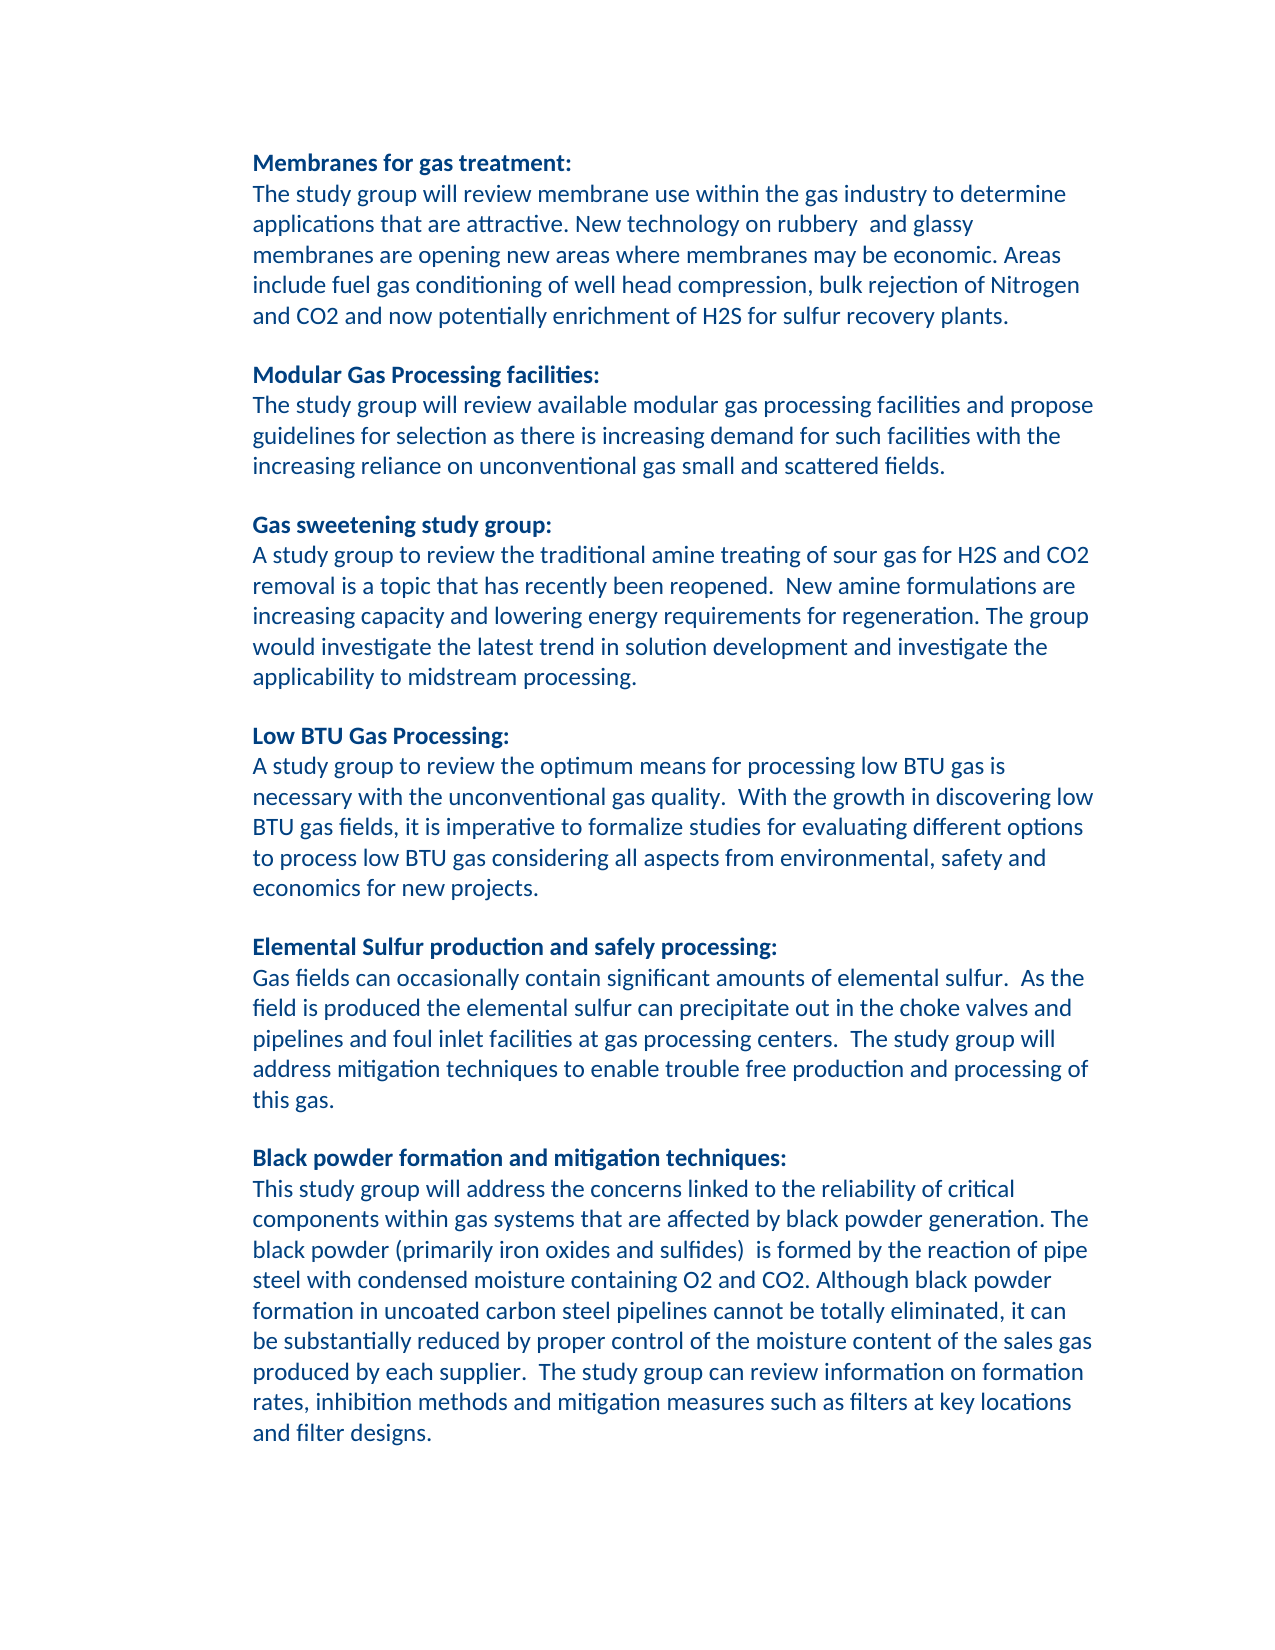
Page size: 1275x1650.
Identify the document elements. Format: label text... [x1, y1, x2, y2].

text Gas sweetening study group: [252, 509, 1098, 539]
text A study group to review the traditional amine treating of sour gas for H2S and CO2 removal is a topic that has recently been reopened. New amine formulations are increasing capacity and lowering energy requirements for regeneration. The group would investigate the latest trend in solution development and investigate the applicability to midstream processing. [252, 539, 1098, 692]
text Elemental Sulfur production and safely processing: [252, 931, 1098, 962]
text This study group will address the concerns linked to the reliability of critical components within gas systems that are affected by black powder generation. The black powder (primarily iron oxides and sulfides) is formed by the reaction of pipe steel with condensed moisture containing O2 and CO2. Although black powder formation in uncoated carbon steel pipelines cannot be totally eliminated, it can be substantially reduced by proper control of the moisture content of the sales gas produced by each supplier. The study group can review information on formation rates, inhibition methods and mitigation measures such as filters at key locations and filter designs. [252, 1173, 1098, 1447]
text Modular Gas Processing facilities: [252, 359, 1098, 389]
text A study group to review the optimum means for processing low BTU gas is necessary with the unconventional gas quality. With the growth in discovering low BTU gas fields, it is imperative to formalize studies for evaluating different options to process low BTU gas considering all aspects from environmental, safety and economics for new projects. [252, 751, 1098, 903]
text Membranes for gas treatment: [252, 148, 1098, 178]
text The study group will review available modular gas processing facilities and propose guidelines for selection as there is increasing demand for such facilities with the increasing reliance on unconventional gas small and scattered fields. [252, 389, 1098, 481]
text The study group will review membrane use within the gas industry to determine applications that are attractive. New technology on rubbery and glassy membranes are opening new areas where membranes may be economic. Areas include fuel gas conditioning of well head compression, bulk rejection of Nitrogen and CO2 and now potentially enrichment of H2S for sulfur recovery plants. [252, 178, 1098, 331]
text Low BTU Gas Processing: [252, 720, 1098, 751]
text Gas fields can occasionally contain significant amounts of elemental sulfur. As the field is produced the elemental sulfur can precipitate out in the choke valves and pipelines and foul inlet facilities at gas processing centers. The study group will address mitigation techniques to enable trouble free production and processing of this gas. [252, 962, 1098, 1114]
text Black powder formation and mitigation techniques: [252, 1142, 1098, 1173]
